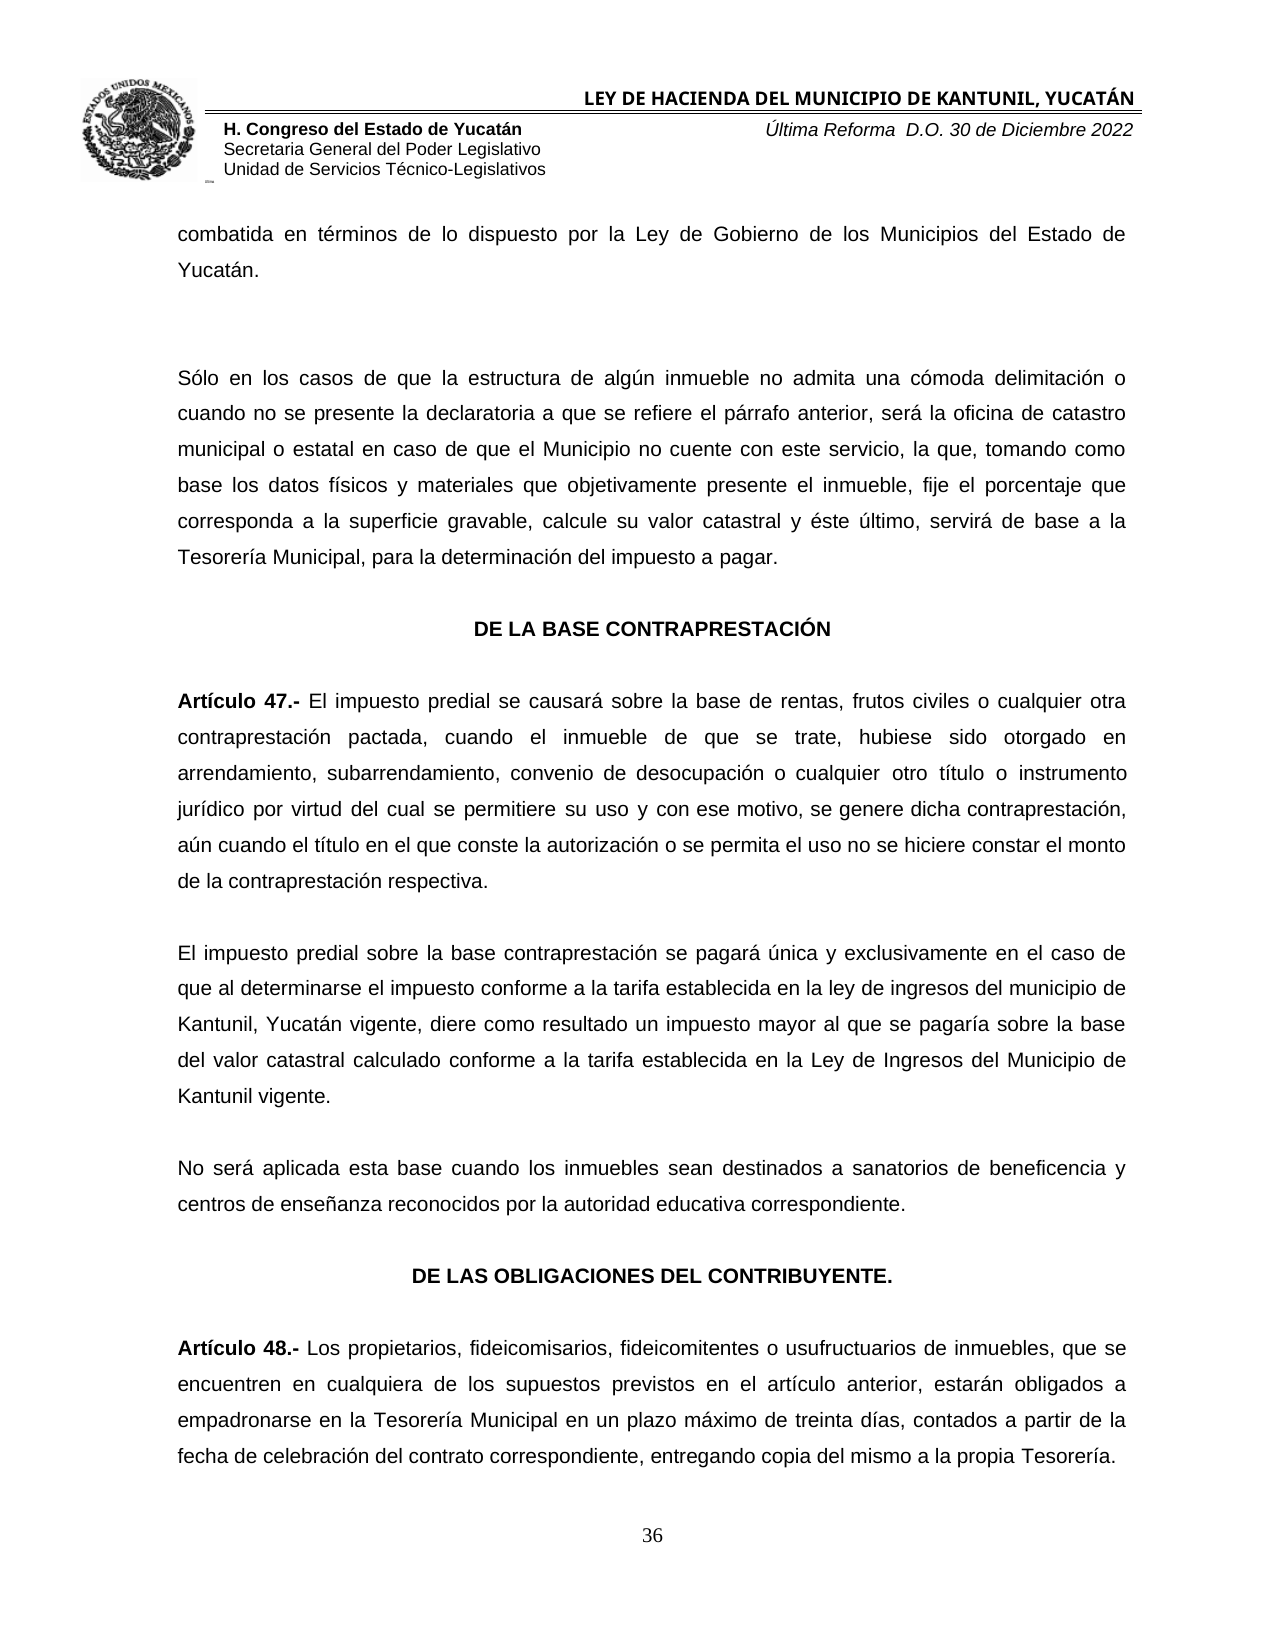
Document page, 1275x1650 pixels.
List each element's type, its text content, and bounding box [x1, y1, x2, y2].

text DE LA BASE CONTRAPRESTACIÓN [177, 617, 1127, 641]
text El impuesto predial sobre la base contraprestación se pagará única y exclusivamente en el caso de que al determinarse el impuesto conforme a la tarifa establecida en la ley de ingresos del municipio de Kantunil, Yucatán vigente, diere como resultado un impuesto mayor al que se pagaría sobre la base del valor catastral calculado conforme a la tarifa establecida en la Ley de Ingresos del Municipio de Kantunil vigente. [177, 940, 1127, 1108]
text DE LAS OBLIGACIONES DEL CONTRIBUYENTE. [177, 1264, 1127, 1288]
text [177, 222, 1127, 281]
text Artículo 48.- Los propietarios, fideicomisarios, fideicomitentes o usufructuarios de inmuebles, que se encuentren en cualquiera de los supuestos previstos en el artículo anterior, estarán obligados a empadronarse en la Tesorería Municipal en un plazo máximo de treinta días, contados a partir de la fecha de celebración del contrato correspondiente, entregando copia del mismo a la propia Tesorería. [177, 1336, 1127, 1467]
text Sólo en los casos de que la estructura de algún inmueble no admita una cómoda delimitación o cuando no se presente la declaratoria a que se refiere el párrafo anterior, será la oficina de catastro municipal o estatal en caso de que el Municipio no cuente con este servicio, la que, tomando como base los datos físicos y materiales que objetivamente presente el inmueble, fije el porcentaje que corresponda a la superficie gravable, calcule su valor catastral y éste último, servirá de base a la Tesorería Municipal, para la determinación del impuesto a pagar. [177, 365, 1127, 569]
text No será aplicada esta base cuando los inmuebles sean destinados a sanatorios de beneficencia y centros de enseñanza reconocidos por la autoridad educativa correspondiente. [177, 1156, 1127, 1216]
text Artículo 47.- El impuesto predial se causará sobre la base de rentas, frutos civiles o cualquier otra contraprestación pactada, cuando el inmueble de que se trate, hubiese sido otorgado en arrendamiento, subarrendamiento, convenio de desocupación o cualquier otro título o instrumento jurídico por virtud del cual se permitiere su uso y con ese motivo, se genere dicha contraprestación, aún cuando el título en el que conste la autorización o se permita el uso no se hiciere constar el monto de la contraprestación respectiva. [177, 689, 1127, 892]
